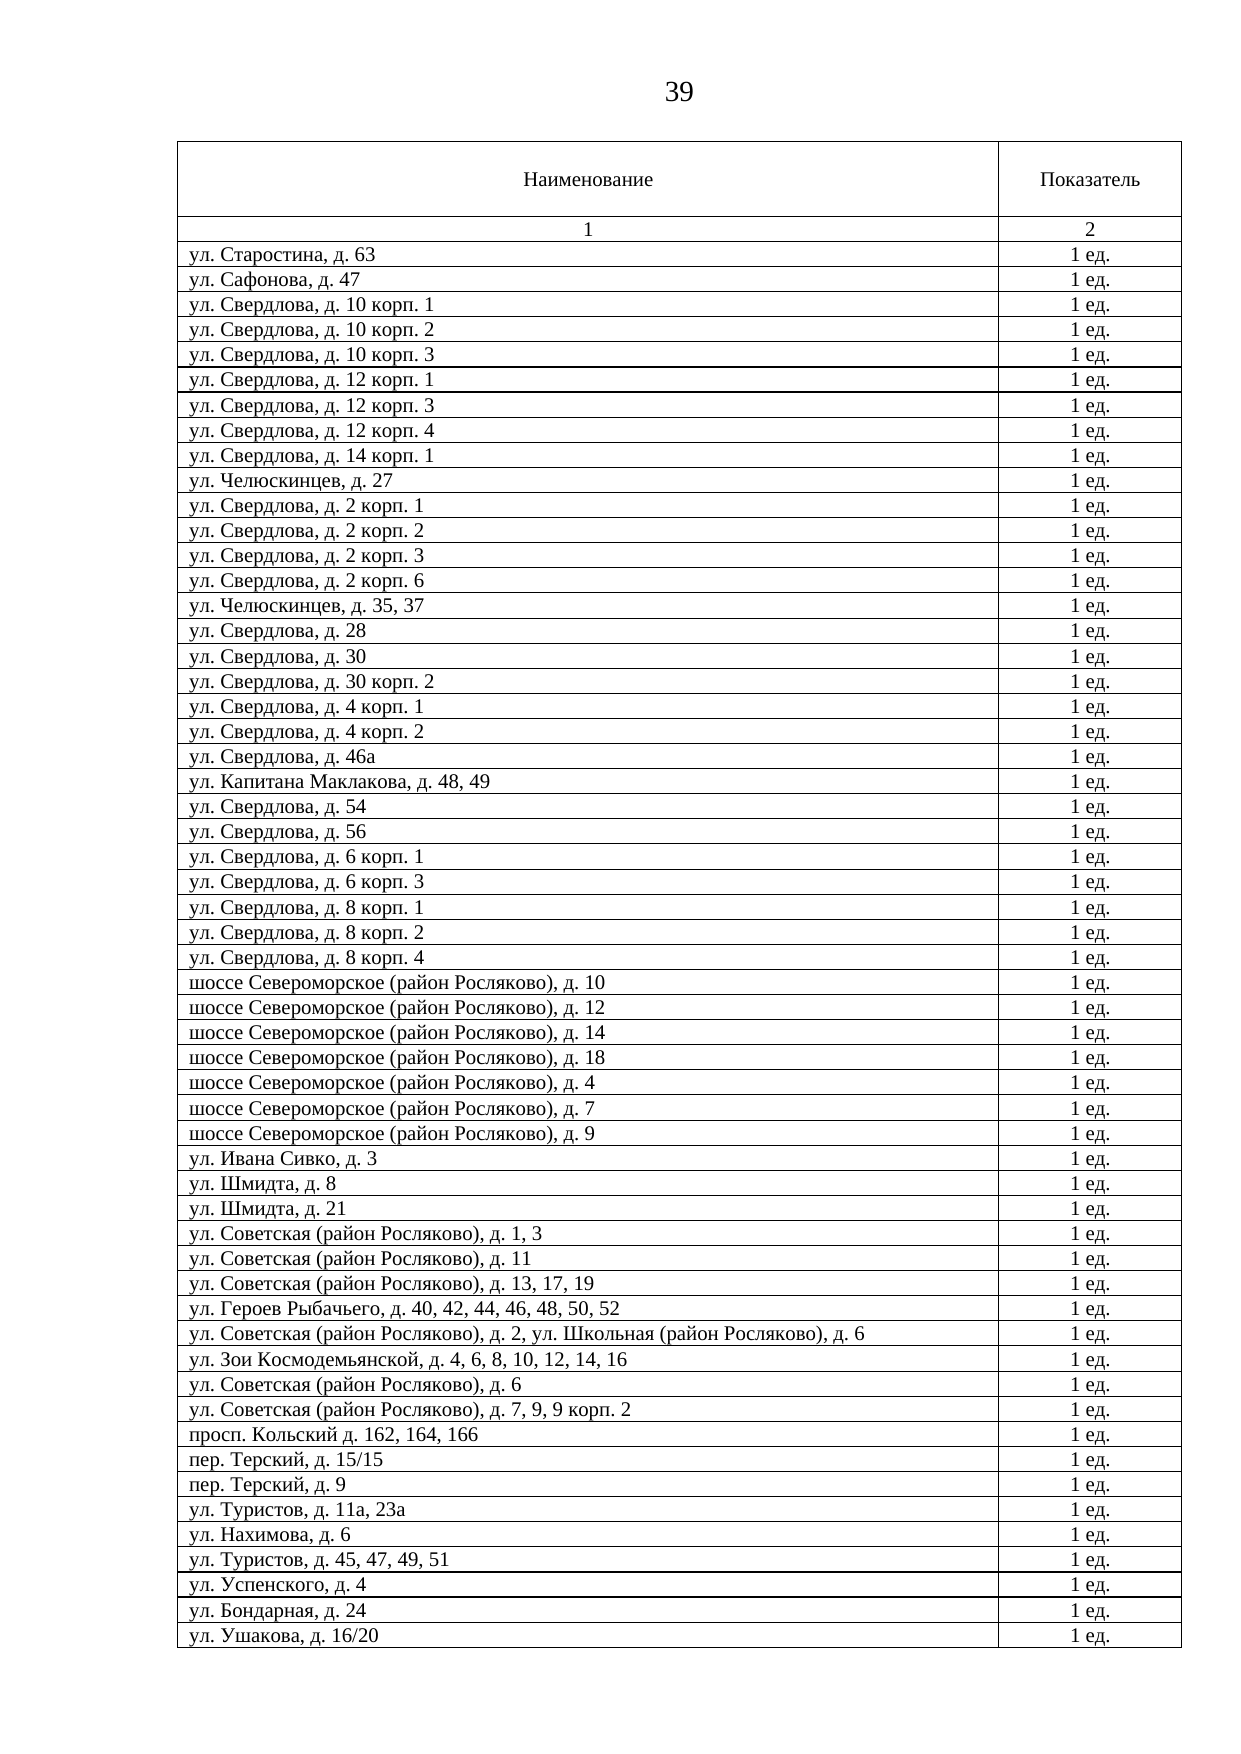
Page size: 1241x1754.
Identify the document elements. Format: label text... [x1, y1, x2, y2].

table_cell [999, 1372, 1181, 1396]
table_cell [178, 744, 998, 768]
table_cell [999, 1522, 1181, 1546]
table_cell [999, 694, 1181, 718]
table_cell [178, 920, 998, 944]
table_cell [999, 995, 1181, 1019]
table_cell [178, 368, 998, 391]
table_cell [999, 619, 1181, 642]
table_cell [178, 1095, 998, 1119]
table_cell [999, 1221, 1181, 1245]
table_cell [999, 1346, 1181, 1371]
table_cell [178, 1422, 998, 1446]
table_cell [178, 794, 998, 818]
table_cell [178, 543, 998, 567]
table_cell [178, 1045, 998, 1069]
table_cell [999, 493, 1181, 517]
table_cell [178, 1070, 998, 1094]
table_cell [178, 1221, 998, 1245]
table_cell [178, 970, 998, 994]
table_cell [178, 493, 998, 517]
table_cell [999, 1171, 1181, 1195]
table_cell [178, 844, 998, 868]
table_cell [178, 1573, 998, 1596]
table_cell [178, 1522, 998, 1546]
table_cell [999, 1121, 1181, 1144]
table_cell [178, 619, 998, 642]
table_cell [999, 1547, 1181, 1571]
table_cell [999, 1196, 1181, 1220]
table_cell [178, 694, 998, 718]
table_cell 2 [999, 217, 1181, 241]
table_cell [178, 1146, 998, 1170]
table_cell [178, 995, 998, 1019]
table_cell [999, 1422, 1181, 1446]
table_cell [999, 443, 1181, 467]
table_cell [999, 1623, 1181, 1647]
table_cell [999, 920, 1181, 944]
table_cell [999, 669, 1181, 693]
table_cell 1 [178, 217, 998, 241]
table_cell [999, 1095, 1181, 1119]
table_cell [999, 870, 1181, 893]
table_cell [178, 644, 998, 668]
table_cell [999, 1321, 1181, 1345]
table_header Показатель [999, 142, 1181, 216]
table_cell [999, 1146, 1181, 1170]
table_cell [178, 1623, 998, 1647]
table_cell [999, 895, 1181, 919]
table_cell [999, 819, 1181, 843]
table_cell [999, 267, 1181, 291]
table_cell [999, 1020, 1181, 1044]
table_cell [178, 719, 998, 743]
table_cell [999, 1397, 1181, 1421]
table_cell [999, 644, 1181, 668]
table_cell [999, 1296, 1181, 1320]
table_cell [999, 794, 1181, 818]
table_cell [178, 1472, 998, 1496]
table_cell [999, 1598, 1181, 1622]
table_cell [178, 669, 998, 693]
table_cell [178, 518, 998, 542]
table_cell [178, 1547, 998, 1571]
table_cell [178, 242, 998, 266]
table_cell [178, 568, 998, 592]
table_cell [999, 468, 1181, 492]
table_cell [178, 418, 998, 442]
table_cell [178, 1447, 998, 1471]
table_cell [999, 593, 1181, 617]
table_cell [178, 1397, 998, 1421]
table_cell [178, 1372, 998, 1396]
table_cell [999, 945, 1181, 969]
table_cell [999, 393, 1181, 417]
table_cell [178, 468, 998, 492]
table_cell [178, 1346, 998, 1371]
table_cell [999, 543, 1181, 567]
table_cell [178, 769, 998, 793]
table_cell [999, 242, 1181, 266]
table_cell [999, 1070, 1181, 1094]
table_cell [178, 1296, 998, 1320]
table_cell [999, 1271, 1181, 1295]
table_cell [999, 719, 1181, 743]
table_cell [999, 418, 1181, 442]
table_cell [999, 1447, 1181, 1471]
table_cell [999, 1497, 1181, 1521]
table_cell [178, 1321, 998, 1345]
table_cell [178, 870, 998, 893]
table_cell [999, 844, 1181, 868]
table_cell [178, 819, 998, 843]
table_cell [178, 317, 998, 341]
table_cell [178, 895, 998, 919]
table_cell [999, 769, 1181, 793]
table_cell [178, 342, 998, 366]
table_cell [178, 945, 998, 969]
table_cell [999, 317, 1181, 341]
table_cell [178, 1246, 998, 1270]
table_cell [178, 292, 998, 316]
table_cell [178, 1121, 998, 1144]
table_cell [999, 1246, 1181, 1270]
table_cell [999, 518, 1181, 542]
table_header Наименование [178, 142, 998, 216]
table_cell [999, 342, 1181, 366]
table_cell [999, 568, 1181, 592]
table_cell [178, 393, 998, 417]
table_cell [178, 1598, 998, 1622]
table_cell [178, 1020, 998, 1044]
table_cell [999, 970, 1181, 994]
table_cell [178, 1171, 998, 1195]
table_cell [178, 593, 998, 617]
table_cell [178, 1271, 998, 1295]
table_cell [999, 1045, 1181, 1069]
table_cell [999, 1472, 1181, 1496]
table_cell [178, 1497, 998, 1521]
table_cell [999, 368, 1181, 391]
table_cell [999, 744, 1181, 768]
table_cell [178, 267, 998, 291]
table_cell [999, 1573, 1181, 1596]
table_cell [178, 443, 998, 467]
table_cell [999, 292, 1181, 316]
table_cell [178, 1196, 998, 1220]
